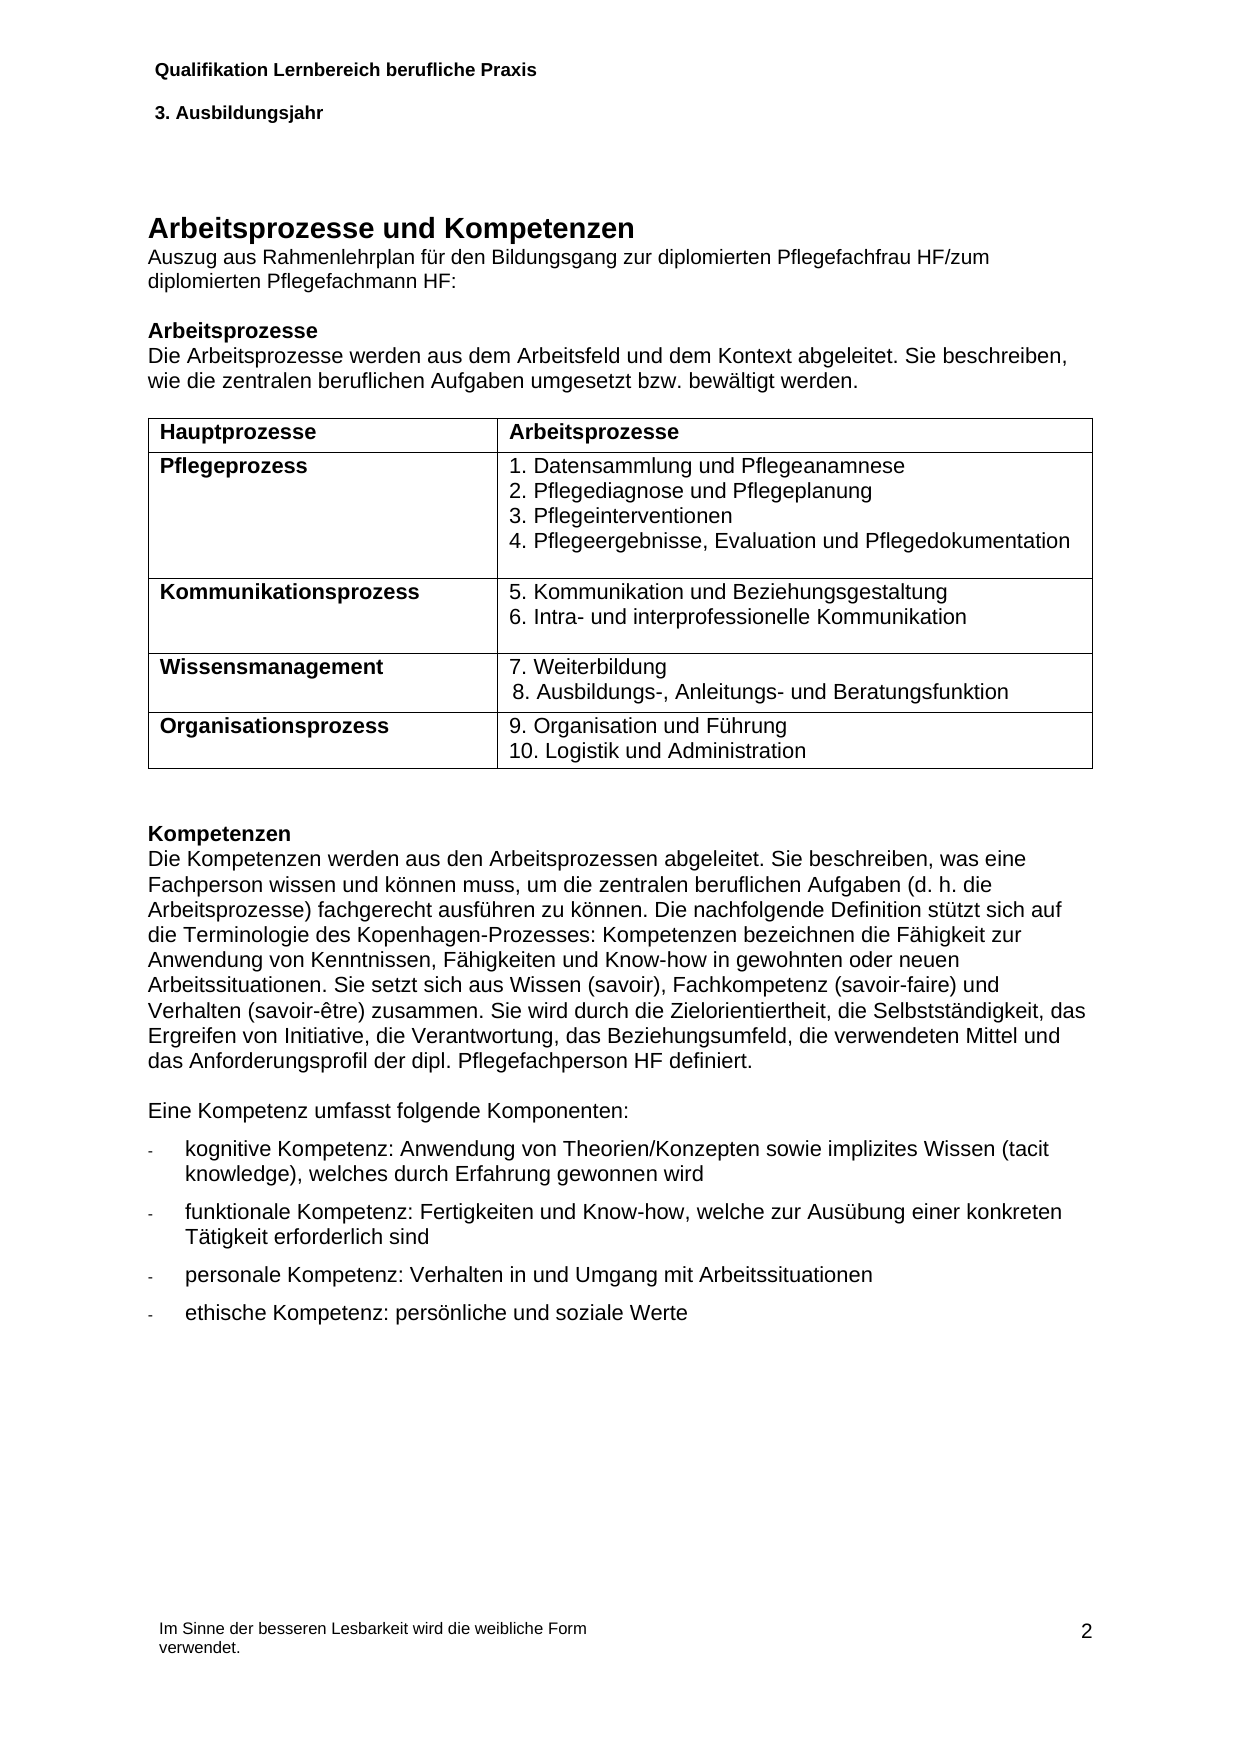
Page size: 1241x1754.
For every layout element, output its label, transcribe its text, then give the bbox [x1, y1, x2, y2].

text Auszug aus Rahmenlehrplan für den Bildungsgang zur diplomierten Pflegefachfrau HF/zum diplomierten Pflegefachmann HF: [148, 245, 1092, 293]
list kognitive Kompetenz: Anwendung von Theorien/Konzepten sowie implizites Wissen (tacit knowledge), welches durch Erfahrung gewonnen wird [148, 1136, 1092, 1187]
table_cell 9. Organisation und Führung 10. Logistik und Administration [498, 713, 1092, 767]
list ethische Kompetenz: persönliche und soziale Werte [148, 1300, 1092, 1325]
table_cell Wissensmanagement [149, 654, 497, 712]
text Die Kompetenzen werden aus den Arbeitsprozessen abgeleitet. Sie beschreiben, was eine [148, 846, 1092, 872]
table_header Arbeitsprozesse [498, 419, 1092, 452]
text Die Arbeitsprozesse werden aus dem Arbeitsfeld und dem Kontext abgeleitet. Sie beschreiben, [148, 343, 1092, 368]
text Kompetenzen [148, 821, 1092, 846]
text Arbeitsprozesse und Kompetenzen [148, 211, 1092, 245]
table_cell Pflegeprozess [149, 453, 497, 578]
text Eine Kompetenz umfasst folgende Komponenten: [148, 1098, 1092, 1124]
table_cell 7. Weiterbildung 8. Ausbildungs-, Anleitungs- und Beratungsfunktion [498, 654, 1092, 712]
list funktionale Kompetenz: Fertigkeiten und Know-how, welche zur Ausübung einer konkreten Tätigkeit erforderlich sind [148, 1199, 1092, 1249]
text Arbeitsprozesse [148, 318, 1092, 343]
table_cell 5. Kommunikation und Beziehungsgestaltung 6. Intra- und interprofessionelle Kommunikation [498, 579, 1092, 653]
table_header Hauptprozesse [149, 419, 497, 452]
list personale Kompetenz: Verhalten in und Umgang mit Arbeitssituationen [148, 1262, 1092, 1287]
table_cell Kommunikationsprozess [149, 579, 497, 653]
text Fachperson wissen und können muss, um die zentralen beruflichen Aufgaben (d. h. die Arbeitsprozesse) fachgerecht ausführen zu können. Die nachfolgende Definition stützt sich auf die Terminologie des Kopenhagen-Prozesses: Kompetenzen bezeichnen die Fähigkeit zur Anwendung von Kenntnissen, Fähigkeiten und Know-how in gewohnten oder neuen Arbeitssituationen. Sie setzt sich aus Wissen (savoir), Fachkompetenz (savoir-faire) und Verhalten (savoir-être) zusammen. Sie wird durch die Zielorientiertheit, die Selbstständigkeit, das Ergreifen von Initiative, die Verantwortung, das Beziehungsumfeld, die verwendeten Mittel und das Anforderungsprofil der dipl. Pflegefachperson HF definiert. [148, 872, 1092, 1073]
text wie die zentralen beruflichen Aufgaben umgesetzt bzw. bewältigt werden. [148, 368, 1092, 393]
table_cell 1. Datensammlung und Pflegeanamnese 2. Pflegediagnose und Pflegeplanung 3. Pflegeinterventionen 4. Pflegeergebnisse, Evaluation und Pflegedokumentation [498, 453, 1092, 578]
table_cell Organisationsprozess [149, 713, 497, 767]
